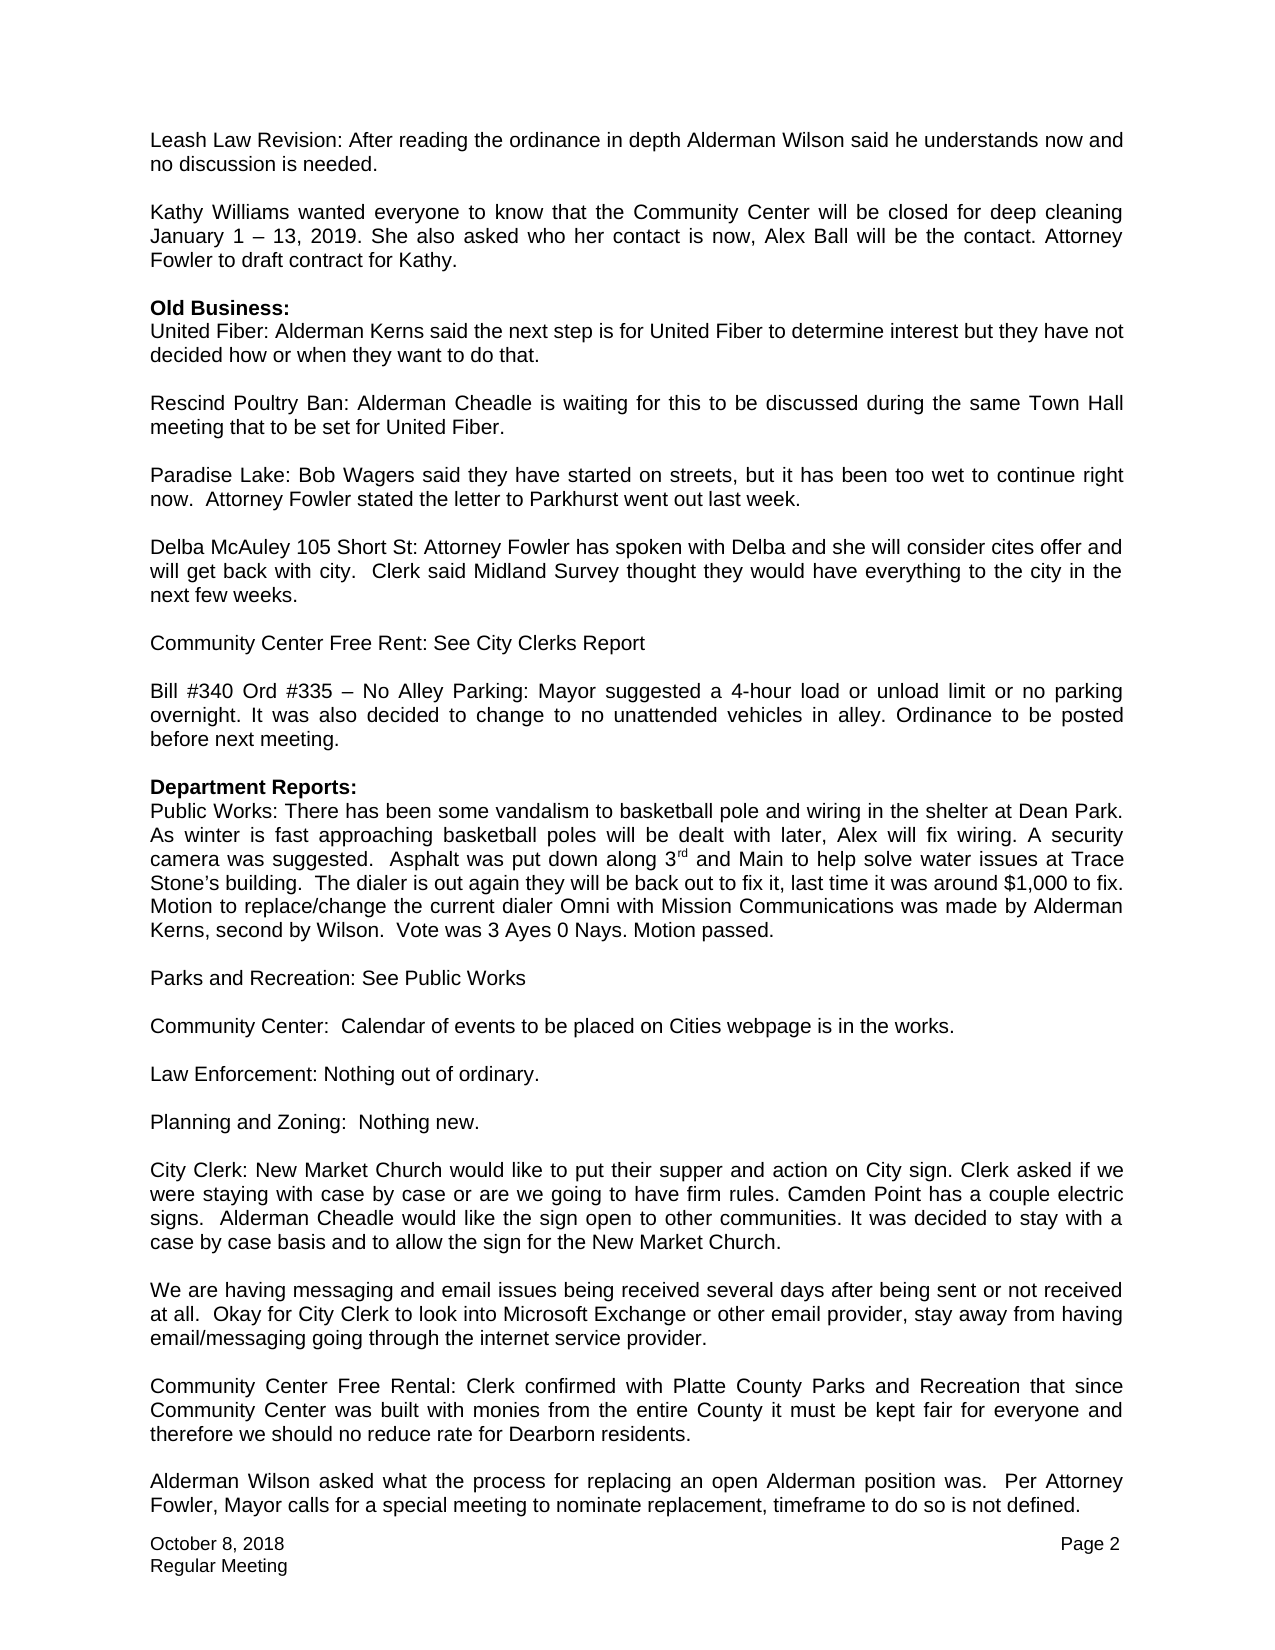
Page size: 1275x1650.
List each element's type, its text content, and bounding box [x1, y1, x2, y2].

text Bill #340 Ord #335 – No Alley Parking: Mayor suggested a 4-hour load or unload limit or no parking overnight. It was also decided to change to no unattended vehicles in alley. Ordinance to be posted before next meeting. [150, 679, 1125, 751]
text Law Enforcement: Nothing out of ordinary. [150, 1062, 1125, 1086]
text We are having messaging and email issues being received several days after being sent or not received at all. Okay for City Clerk to look into Microsoft Exchange or other email provider, stay away from having email/messaging going through the internet service provider. [150, 1278, 1125, 1349]
text Planning and Zoning: Nothing new. [150, 1110, 1125, 1134]
text Leash Law Revision: After reading the ordinance in depth Alderman Wilson said he understands now and no discussion is needed. [150, 128, 1125, 176]
text Parks and Recreation: See Public Works [150, 966, 1125, 990]
text Delba McAuley 105 Short St: Attorney Fowler has spoken with Delba and she will consider cites offer and will get back with city. Clerk said Midland Survey thought they would have everything to the city in the next few weeks. [150, 535, 1125, 607]
text Community Center: Calendar of events to be placed on Cities webpage is in the works. [150, 1014, 1125, 1038]
text United Fiber: Alderman Kerns said the next step is for United Fiber to determine interest but they have not decided how or when they want to do that. [150, 319, 1125, 367]
text Community Center Free Rental: Clerk confirmed with Platte County Parks and Recreation that since Community Center was built with monies from the entire County it must be kept fair for everyone and therefore we should no reduce rate for Dearborn residents. [150, 1373, 1125, 1445]
text Paradise Lake: Bob Wagers said they have started on streets, but it has been too wet to continue right now. Attorney Fowler stated the letter to Parkhurst went out last week. [150, 463, 1125, 511]
text Public Works: There has been some vandalism to basketball pole and wiring in the shelter at Dean Park. As winter is fast approaching basketball poles will be dealt with later, Alex will fix wiring. A security camera was suggested. Asphalt was put down along 3rd and Main to help solve water issues at Trace Stone’s building. The dialer is out again they will be back out to fix it, last time it was around $1,000 to fix. Motion to replace/change the current dialer Omni with Mission Communications was made by Alderman Kerns, second by Wilson. Vote was 3 Ayes 0 Nays. Motion passed. [150, 798, 1125, 942]
text Old Business: [150, 295, 1125, 319]
text Community Center Free Rent: See City Clerks Report [150, 631, 1125, 655]
text Department Reports: [150, 774, 1125, 798]
text Kathy Williams wanted everyone to know that the Community Center will be closed for deep cleaning January 1 – 13, 2019. She also asked who her contact is now, Alex Ball will be the contact. Attorney Fowler to draft contract for Kathy. [150, 199, 1125, 271]
text Rescind Poultry Ban: Alderman Cheadle is waiting for this to be discussed during the same Town Hall meeting that to be set for United Fiber. [150, 391, 1125, 439]
text Alderman Wilson asked what the process for replacing an open Alderman position was. Per Attorney Fowler, Mayor calls for a special meeting to nominate replacement, timeframe to do so is not defined. [150, 1469, 1125, 1517]
text City Clerk: New Market Church would like to put their supper and action on City sign. Clerk asked if we were staying with case by case or are we going to have firm rules. Camden Point has a couple electric signs. Alderman Cheadle would like the sign open to other communities. It was decided to stay with a case by case basis and to allow the sign for the New Market Church. [150, 1158, 1125, 1254]
